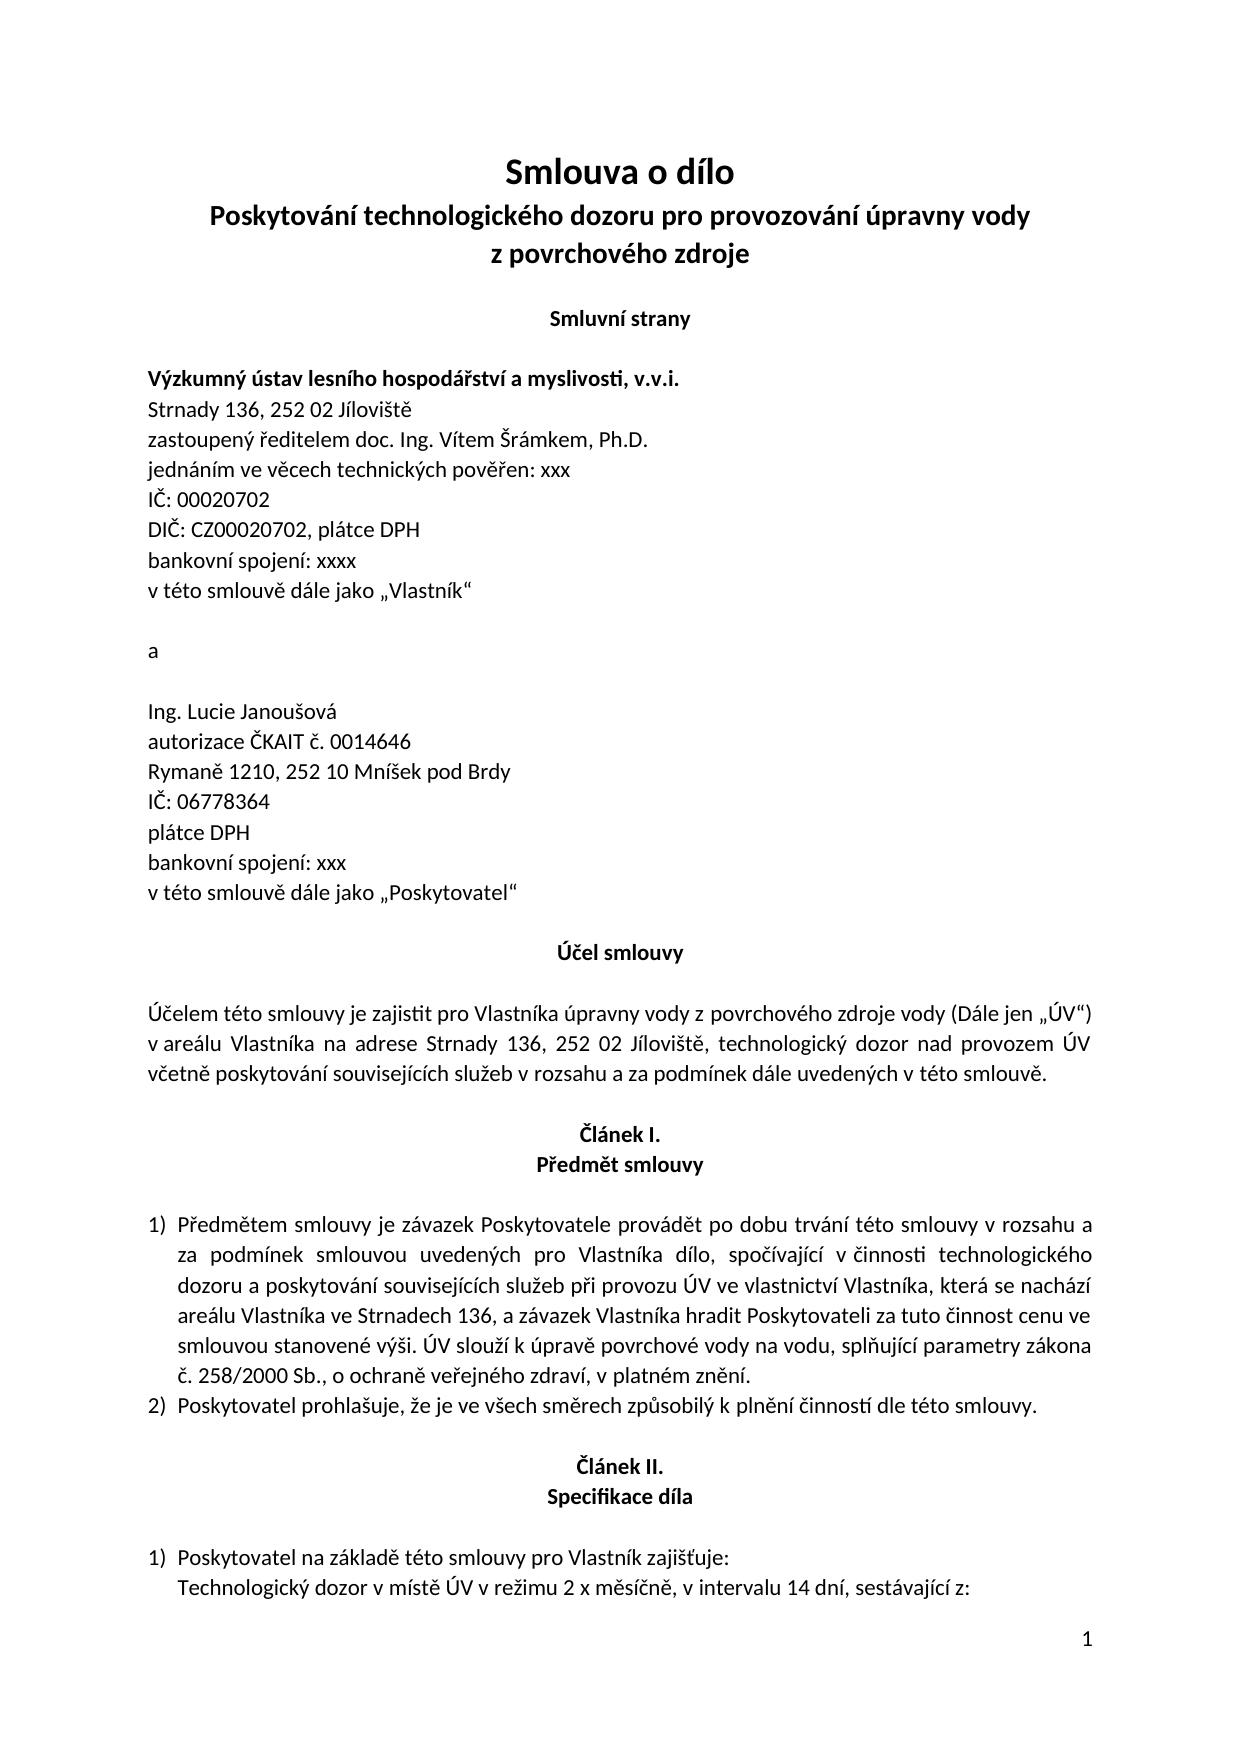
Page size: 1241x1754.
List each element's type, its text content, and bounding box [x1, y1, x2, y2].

text bankovní spojení: xxxx [148, 546, 1093, 574]
text plátce DPH [148, 818, 1093, 846]
list Technologický dozor v místě ÚV v režimu 2 x měsíčně, v intervalu 14 dní, sestávající z: [177, 1573, 1093, 1601]
text Specifikace díla [148, 1482, 1093, 1510]
text jednáním ve věcech technických pověřen: xxx [148, 455, 1093, 483]
text Účelem této smlouvy je zajistit pro Vlastníka úpravny vody z povrchového zdroje vody (Dále jen „ÚV“) v areálu Vlastníka na adrese Strnady 136, 252 02 Jíloviště, technologický dozor nad provozem ÚV včetně poskytování souvisejících služeb v rozsahu a za podmínek dále uvedených v této smlouvě. [148, 999, 1093, 1087]
text Rymaně 1210, 252 10 Mníšek pod Brdy [148, 757, 1093, 785]
list Předmětem smlouvy je závazek Poskytovatele provádět po dobu trvání této smlouvy v rozsahu a za podmínek smlouvou uvedených pro Vlastníka dílo, spočívající v činnosti technologického dozoru a poskytování souvisejících služeb při provozu ÚV ve vlastnictví Vlastníka, která se nachází areálu Vlastníka ve Strnadech 136, a závazek Vlastníka hradit Poskytovateli za tuto činnost cenu ve smlouvou stanovené výši. ÚV slouží k úpravě povrchové vody na vodu, splňující parametry zákona č. 258/2000 Sb., o ochraně veřejného zdraví, v platném znění. [148, 1210, 1093, 1389]
text Předmět smlouvy [148, 1150, 1093, 1178]
text Výzkumný ústav lesního hospodářství a myslivosti, v.v.i. [148, 364, 1093, 393]
text Smlouva o dílo [148, 148, 1093, 193]
list Poskytovatel prohlašuje, že je ve všech směrech způsobilý k plnění činností dle této smlouvy. [148, 1392, 1093, 1420]
text IČ: 00020702 [148, 485, 1093, 513]
text zastoupený ředitelem doc. Ing. Vítem Šrámkem, Ph.D. [148, 425, 1093, 453]
text IČ: 06778364 [148, 787, 1093, 816]
text Článek II. [148, 1452, 1093, 1480]
list Poskytovatel na základě této smlouvy pro Vlastník zajišťuje: [148, 1543, 1093, 1571]
text Smluvní strany [148, 304, 1093, 332]
text Účel smlouvy [148, 938, 1093, 967]
text Ing. Lucie Janoušová [148, 697, 1093, 725]
text v této smlouvě dále jako „Vlastník“ [148, 576, 1093, 604]
text a [148, 636, 1093, 664]
text Článek I. [148, 1120, 1093, 1148]
text Strnady 136, 252 02 Jíloviště [148, 395, 1093, 423]
text bankovní spojení: xxx [148, 848, 1093, 876]
text Poskytování technologického dozoru pro provozování úpravny vody z povrchového zdroje [148, 197, 1093, 271]
text autorizace ČKAIT č. 0014646 [148, 727, 1093, 755]
text v této smlouvě dále jako „Poskytovatel“ [148, 878, 1093, 906]
text DIČ: CZ00020702, plátce DPH [148, 516, 1093, 544]
